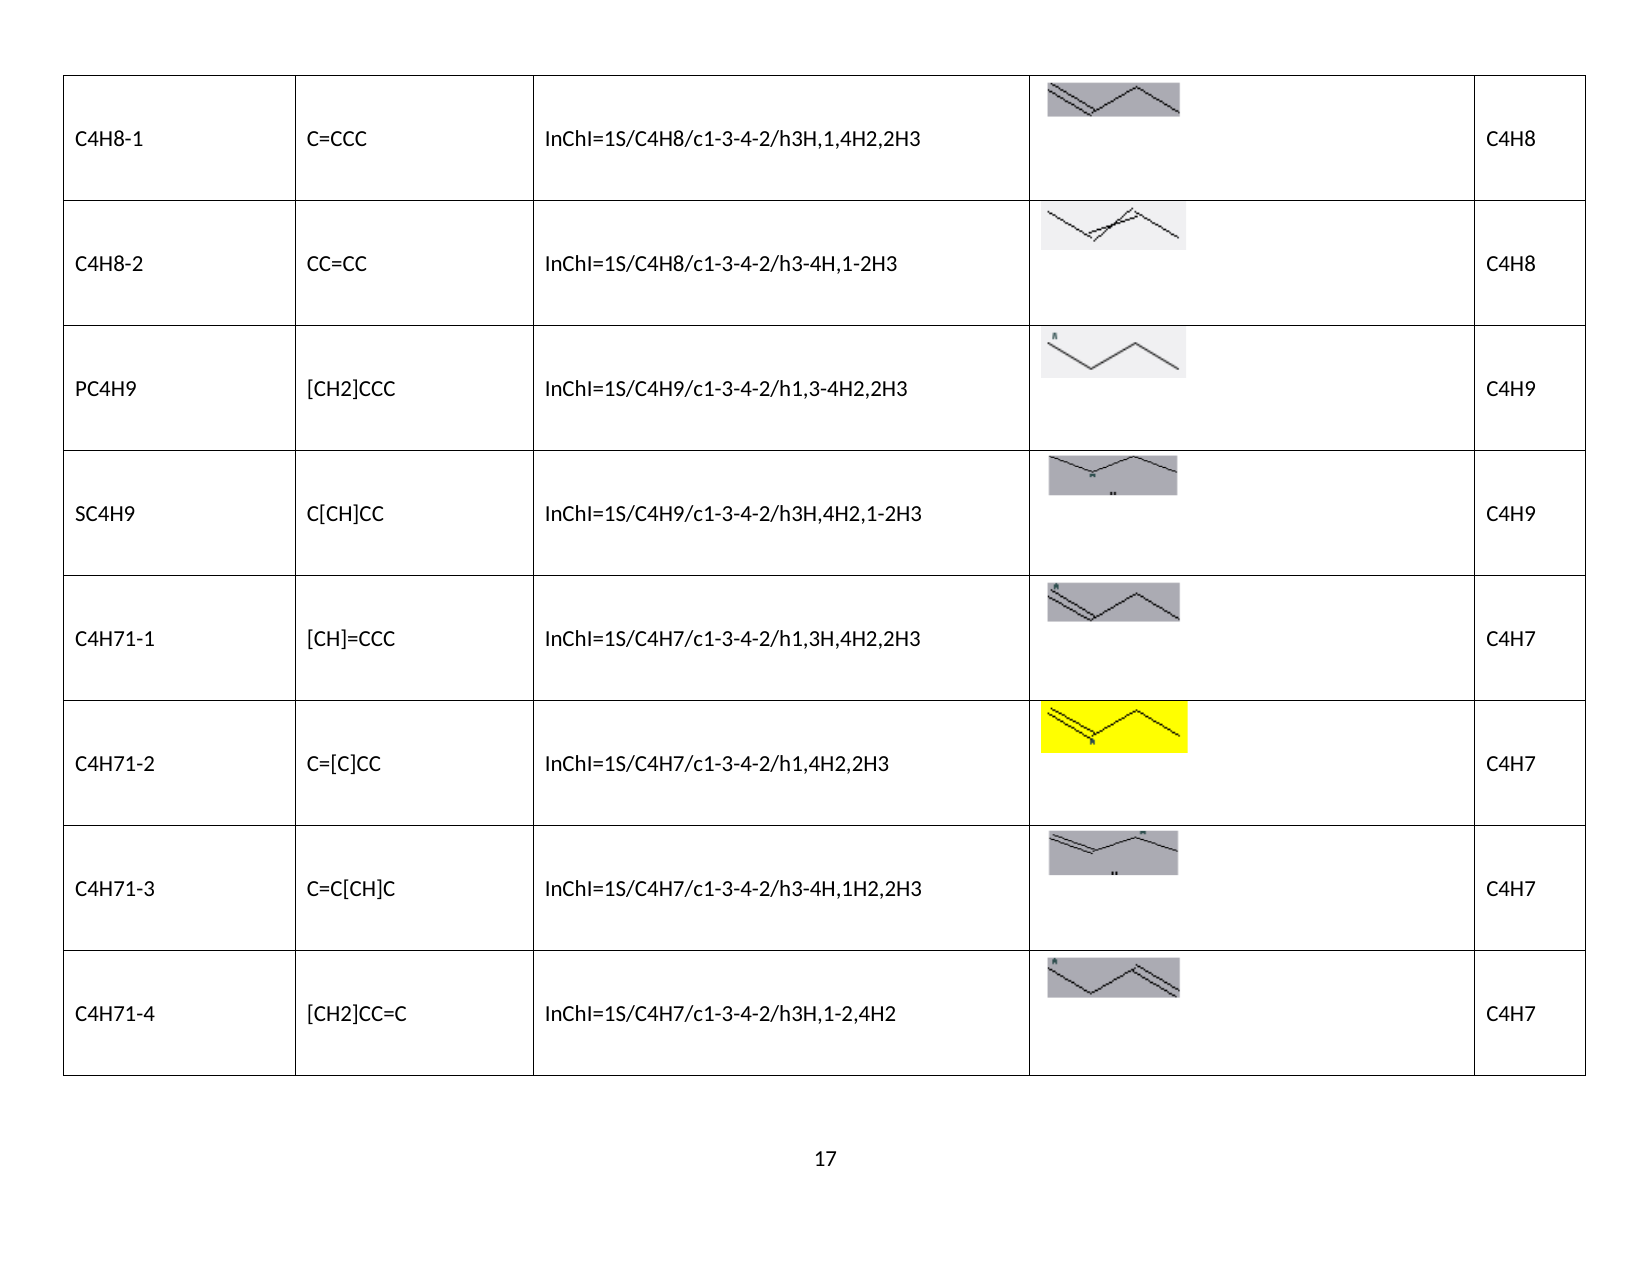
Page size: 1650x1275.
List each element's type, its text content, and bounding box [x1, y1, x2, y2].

table_cell C4H7 [1475, 826, 1585, 950]
table_cell SC4H9 [64, 451, 295, 575]
table_cell C4H7 [1475, 951, 1585, 1075]
table_cell C=C[CH]C [296, 826, 533, 950]
picture [1041, 451, 1187, 501]
table_cell [1030, 76, 1474, 200]
table_cell C4H8 [1475, 201, 1585, 325]
table_cell InChI=1S/C4H8/c1-3-4-2/h3H,1,4H2,2H3 [534, 76, 1029, 200]
table_cell C4H8 [1475, 76, 1585, 200]
table_cell InChI=1S/C4H7/c1-3-4-2/h1,4H2,2H3 [534, 701, 1029, 825]
table_cell C4H8-1 [64, 76, 295, 200]
table_cell C[CH]CC [296, 451, 533, 575]
table_cell [1030, 201, 1474, 325]
table_cell [CH2]CC=C [296, 951, 533, 1075]
picture [1041, 826, 1188, 881]
table_cell [1030, 701, 1474, 825]
table_cell [1030, 951, 1474, 1075]
table_cell InChI=1S/C4H7/c1-3-4-2/h3H,1-2,4H2 [534, 951, 1029, 1075]
table_cell [1030, 576, 1474, 700]
picture [1041, 576, 1188, 630]
table_cell C=CCC [296, 76, 533, 200]
table_cell C4H71-3 [64, 826, 295, 950]
table_cell InChI=1S/C4H7/c1-3-4-2/h1,3H,4H2,2H3 [534, 576, 1029, 700]
picture [1041, 701, 1188, 753]
table_cell C4H9 [1475, 451, 1585, 575]
table_cell PC4H9 [64, 326, 295, 450]
table_cell [1030, 451, 1474, 575]
table_cell C4H7 [1475, 701, 1585, 825]
table_cell InChI=1S/C4H7/c1-3-4-2/h3-4H,1H2,2H3 [534, 826, 1029, 950]
table_cell C4H9 [1475, 326, 1585, 450]
picture [1041, 951, 1188, 1006]
table_cell [1030, 326, 1474, 450]
table_cell [1030, 826, 1474, 950]
table_cell [CH]=CCC [296, 576, 533, 700]
table_cell C=[C]CC [296, 701, 533, 825]
table_cell InChI=1S/C4H9/c1-3-4-2/h1,3-4H2,2H3 [534, 326, 1029, 450]
picture [1041, 76, 1188, 125]
picture [1041, 326, 1187, 378]
picture [1041, 201, 1187, 250]
table_cell InChI=1S/C4H8/c1-3-4-2/h3-4H,1-2H3 [534, 201, 1029, 325]
table_cell [CH2]CCC [296, 326, 533, 450]
table_cell C4H8-2 [64, 201, 295, 325]
table_cell InChI=1S/C4H9/c1-3-4-2/h3H,4H2,1-2H3 [534, 451, 1029, 575]
table_cell C4H71-1 [64, 576, 295, 700]
table_cell C4H7 [1475, 576, 1585, 700]
table_cell C4H71-2 [64, 701, 295, 825]
table_cell C4H71-4 [64, 951, 295, 1075]
table_cell CC=CC [296, 201, 533, 325]
